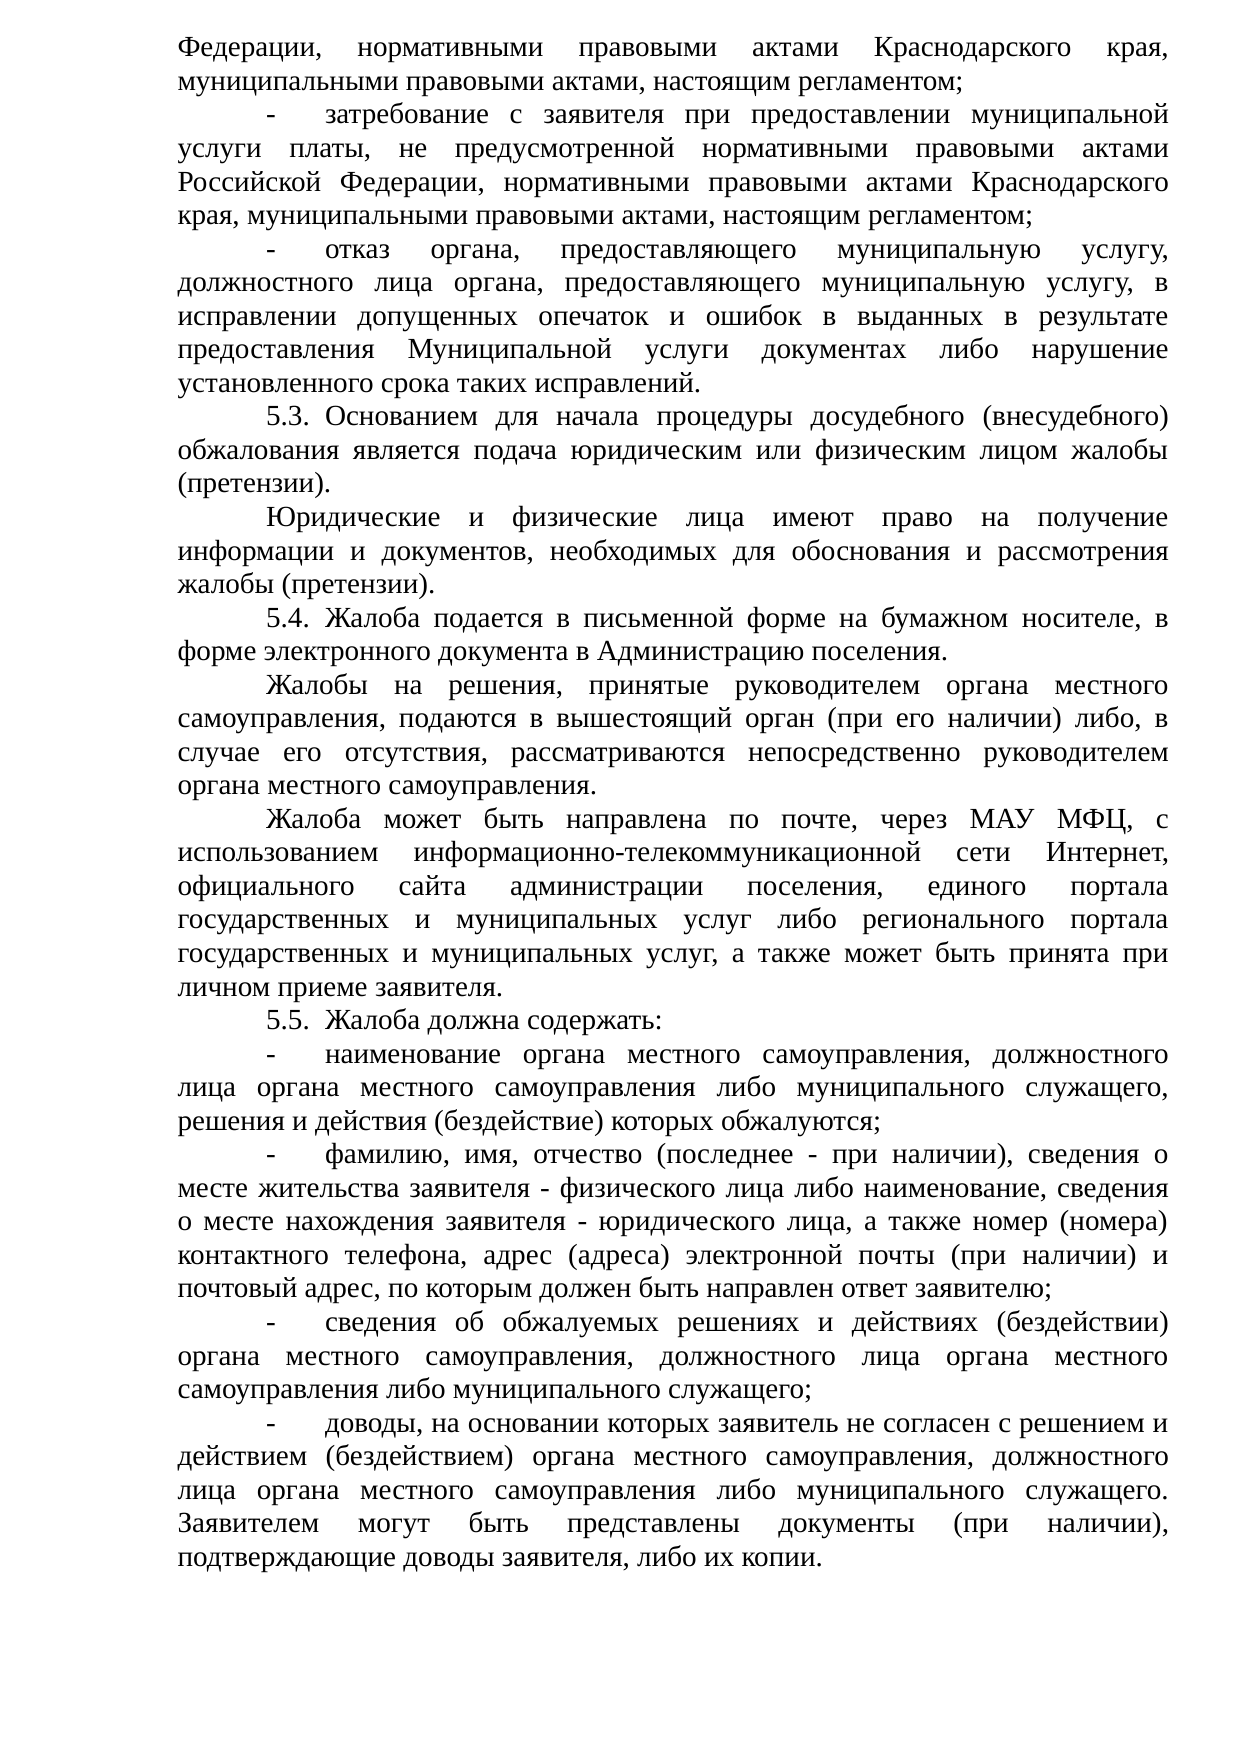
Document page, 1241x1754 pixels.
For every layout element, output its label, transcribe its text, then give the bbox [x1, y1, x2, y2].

text - фамилию, имя, отчество (последнее - при наличии), сведения о месте жительства заявителя - физического лица либо наименование, сведения о месте нахождения заявителя - юридического лица, а также номер (номера) контактного телефона, адрес (адреса) электронной почты (при наличии) и почтовый адрес, по которым должен быть направлен ответ заявителю; [177, 1136, 1169, 1304]
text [177, 29, 1169, 97]
text - доводы, на основании которых заявитель не согласен с решением и действием (бездействием) органа местного самоуправления, должностного лица органа местного самоуправления либо муниципального служащего. Заявителем могут быть представлены документы (при наличии), подтверждающие доводы заявителя, либо их копии. [177, 1405, 1169, 1572]
text 5.5. Жалоба должна содержать: [177, 1002, 1169, 1036]
text Жалоба может быть направлена по почте, через МАУ МФЦ, с использованием информационно-телекоммуникационной сети Интернет, официального сайта администрации поселения, единого портала государственных и муниципальных услуг либо регионального портала государственных и муниципальных услуг, а также может быть принята при личном приеме заявителя. [177, 801, 1169, 1002]
text 5.4. Жалоба подается в письменной форме на бумажном носителе, в форме электронного документа в Администрацию поселения. [177, 600, 1169, 667]
text Жалобы на решения, принятые руководителем органа местного самоуправления, подаются в вышестоящий орган (при его наличии) либо, в случае его отсутствия, рассматриваются непосредственно руководителем органа местного самоуправления. [177, 667, 1169, 801]
text - отказ органа, предоставляющего муниципальную услугу, должностного лица органа, предоставляющего муниципальную услугу, в исправлении допущенных опечаток и ошибок в выданных в результате предоставления Муниципальной услуги документах либо нарушение установленного срока таких исправлений. [177, 231, 1169, 398]
text 5.3. Основанием для начала процедуры досудебного (внесудебного) обжалования является подача юридическим или физическим лицом жалобы (претензии). [177, 398, 1169, 499]
text Юридические и физические лица имеют право на получение информации и документов, необходимых для обоснования и рассмотрения жалобы (претензии). [177, 499, 1169, 600]
text - сведения об обжалуемых решениях и действиях (бездействии) органа местного самоуправления, должностного лица органа местного самоуправления либо муниципального служащего; [177, 1304, 1169, 1405]
text - затребование с заявителя при предоставлении муниципальной услуги платы, не предусмотренной нормативными правовыми актами Российской Федерации, нормативными правовыми актами Краснодарского края, муниципальными правовыми актами, настоящим регламентом; [177, 97, 1169, 231]
text - наименование органа местного самоуправления, должностного лица органа местного самоуправления либо муниципального служащего, решения и действия (бездействие) которых обжалуются; [177, 1036, 1169, 1136]
